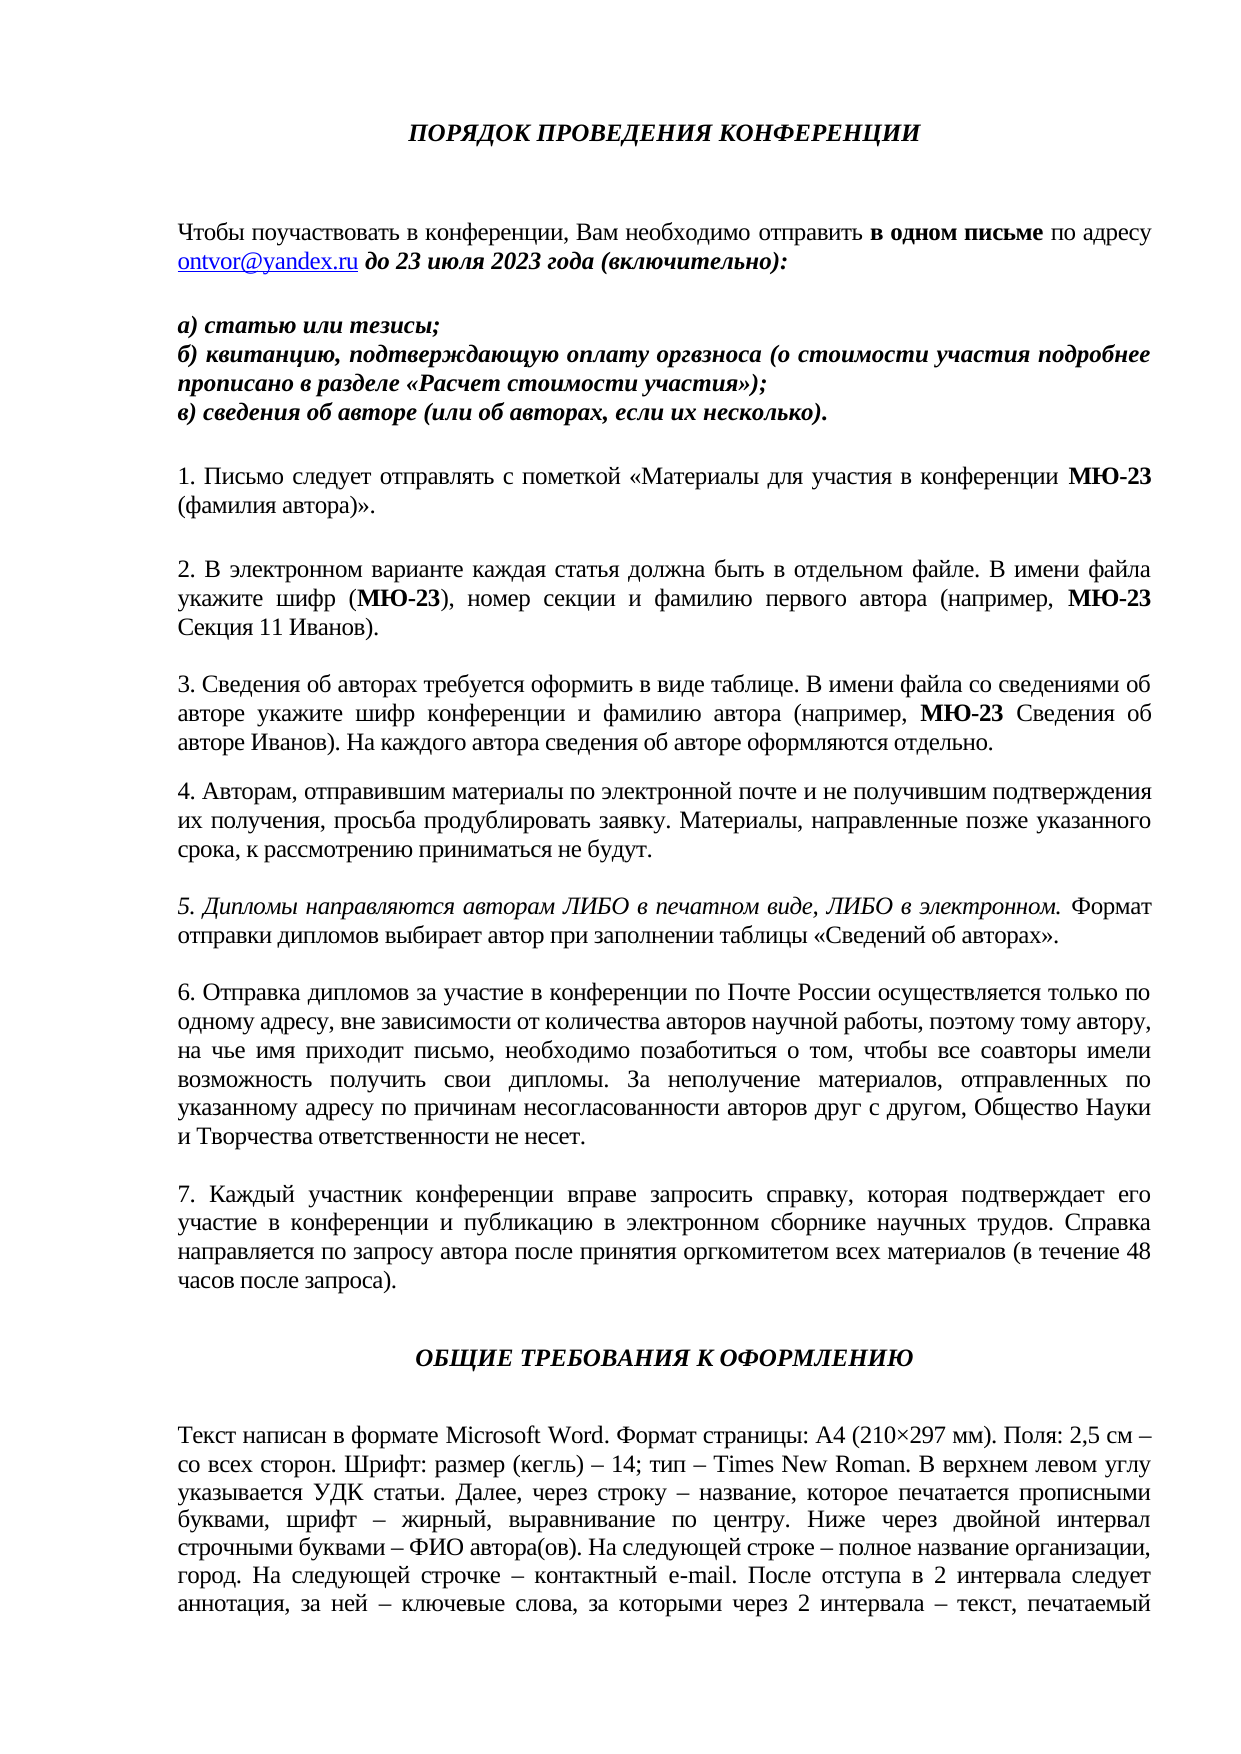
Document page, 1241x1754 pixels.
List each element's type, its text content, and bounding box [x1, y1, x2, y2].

text ПОРЯДОК ПРОВЕДЕНИЯ КОНФЕРЕНЦИИ [177, 118, 1152, 147]
text 6. Отправка дипломов за участие в конференции по Почте России осуществляется только по одному адресу, вне зависимости от количества авторов научной работы, поэтому тому автору, на чье имя приходит письмо, необходимо позаботиться о том, чтобы все соавторы имели возможность получить свои дипломы. За неполучение материалов, отправленных по указанному адресу по причинам несогласованности авторов друг с другом, Общество Науки и Творчества ответственности не несет. [177, 977, 1152, 1150]
text в) сведения об авторе (или об авторах, если их несколько). [177, 397, 1152, 425]
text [177, 1422, 1152, 1617]
text 1. Письмо следует отправлять с пометкой «Материалы для участия в конференции МЮ-23 (фамилия автора)». [177, 461, 1152, 518]
text Чтобы поучаствовать в конференции, Вам необходимо отправить в одном письме по адресу ontvor@yandex.ru до 23 июля 2023 года (включительно): [177, 217, 1152, 275]
text б) квитанцию, подтверждающую оплату оргвзноса (о стоимости участия подробнее прописано в разделе «Расчет стоимости участия»); [177, 339, 1152, 397]
text 5. Дипломы направляются авторам ЛИБО в печатном виде, ЛИБО в электронном. Формат отправки дипломов выбирает автор при заполнении таблицы «Сведений об авторах». [177, 891, 1152, 949]
text 3. Сведения об авторах требуется оформить в виде таблице. В имени файла со сведениями об авторе укажите шифр конференции и фамилию автора (например, МЮ-23 Сведения об авторе Иванов). На каждого автора сведения об авторе оформляются отдельно. [177, 669, 1152, 755]
text 2. В электронном варианте каждая статья должна быть в отдельном файле. В имени файла укажите шифр (МЮ-23), номер секции и фамилию первого автора (например, МЮ-23 Секция 11 Иванов). [177, 554, 1152, 640]
text ОБЩИЕ ТРЕБОВАНИЯ К ОФОРМЛЕНИЮ [177, 1343, 1152, 1372]
text 7. Каждый участник конференции вправе запросить справку, которая подтверждает его участие в конференции и публикацию в электронном сборнике научных трудов. Справка направляется по запросу автора после принятия оргкомитетом всех материалов (в течение 48 часов после запроса). [177, 1179, 1152, 1294]
text а) статью или тезисы; [177, 310, 1152, 339]
text 4. Авторам, отправившим материалы по электронной почте и не получившим подтверждения их получения, просьба продублировать заявку. Материалы, направленные позже указанного срока, к рассмотрению приниматься не будут. [177, 776, 1152, 862]
